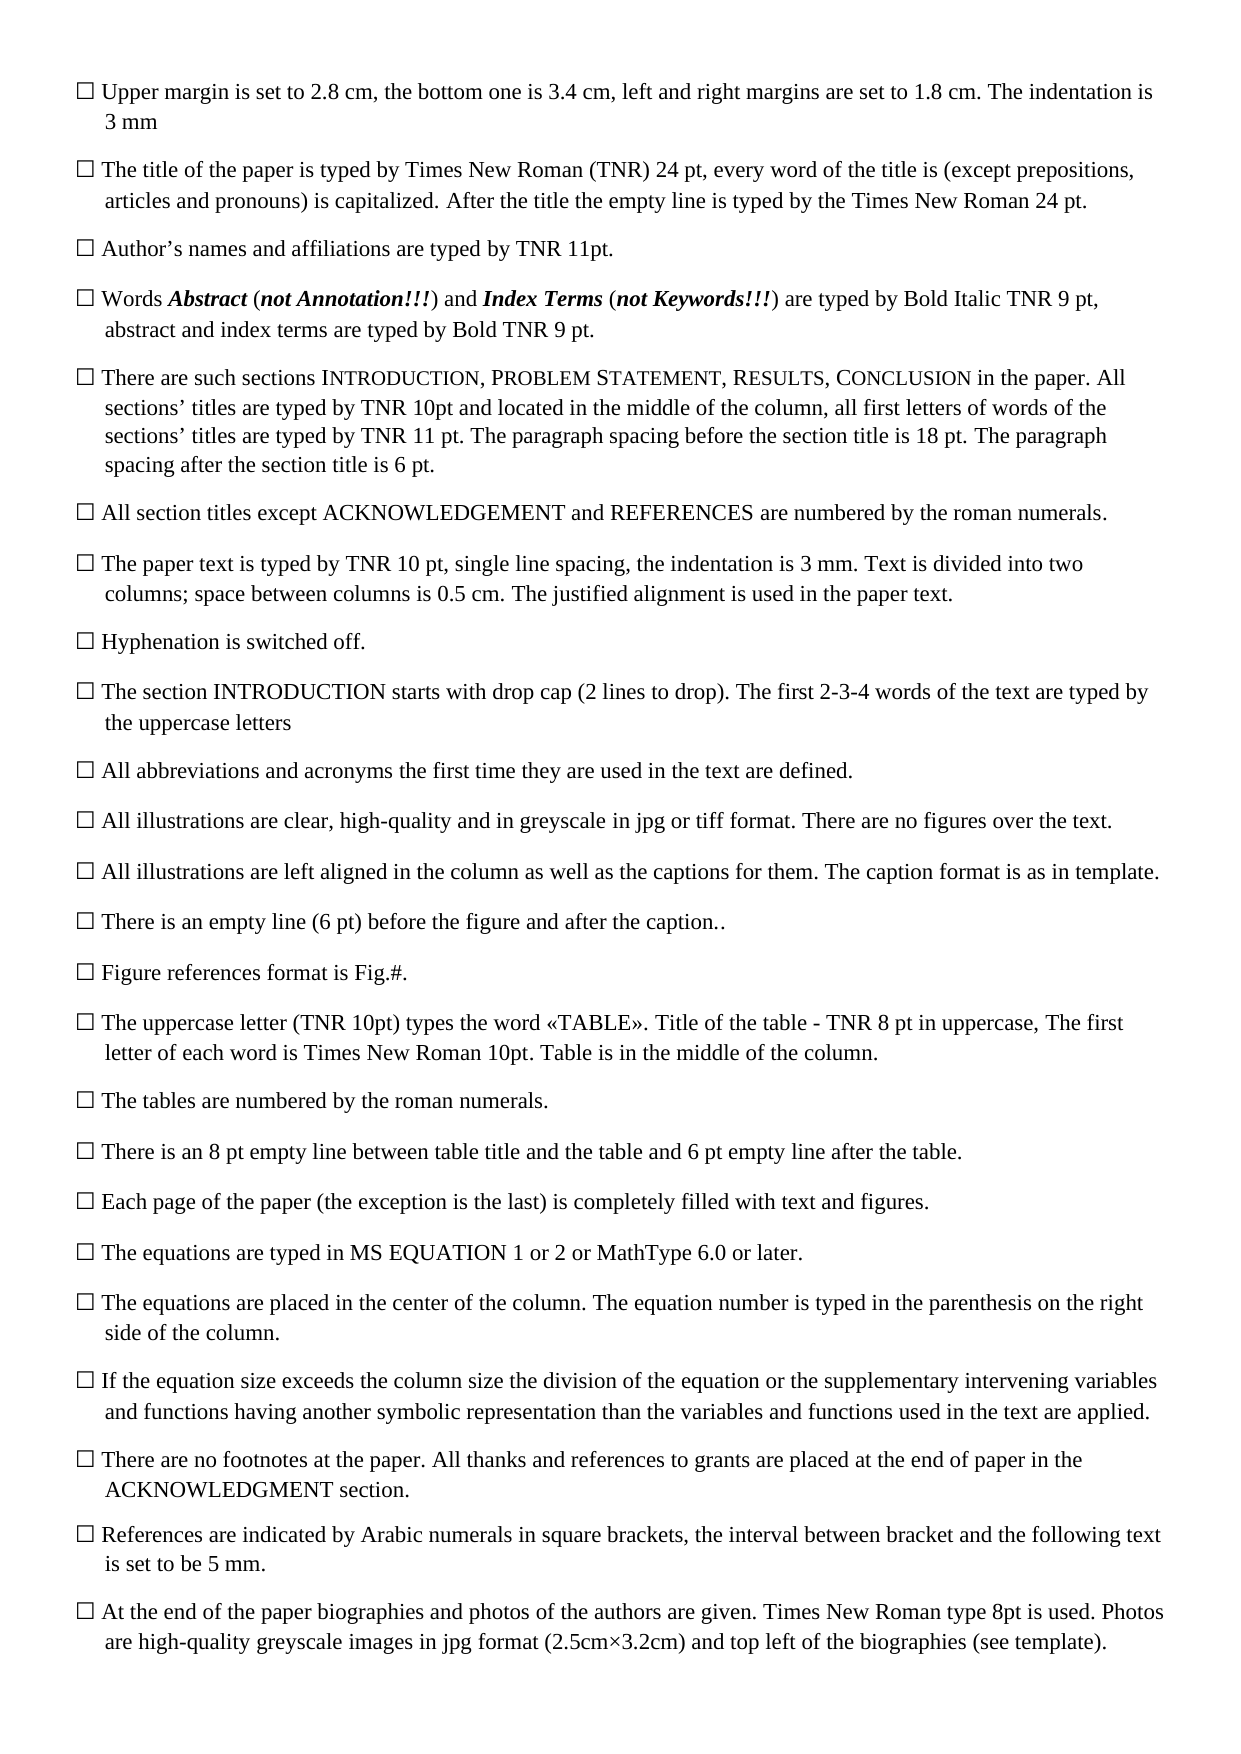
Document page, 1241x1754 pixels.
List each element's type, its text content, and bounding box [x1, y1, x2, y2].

text There are no footnotes at the paper. All thanks and references to grants are placed at the end of paper in the ACKNOWLEDGMENT section. [75, 1443, 1165, 1502]
text References are indicated by Arabic numerals in square brackets, the interval between bracket and the following text is set to be 5 mm. [75, 1521, 1165, 1576]
text All illustrations are clear, high-quality and in greyscale in jpg or tiff format. There are no figures over the text. [75, 804, 1165, 835]
text The paper text is typed by TNR 10 pt, single line spacing, the indentation is 3 mm. Text is divided into two columns; space between columns is 0.5 cm. The justified alignment is used in the paper text. [75, 546, 1165, 606]
text If the equation size exceeds the column size the division of the equation or the supplementary intervening variables and functions having another symbolic representation than the variables and functions used in the text are applied. [75, 1364, 1165, 1424]
text Words Abstract (not Annotation!!!) and Index Terms (not Keywords!!!) are typed by Bold Italic TNR 9 pt, abstract and index terms are typed by Bold TNR 9 pt. [75, 282, 1165, 342]
text Upper margin is set to 2.8 cm, the bottom one is 3.4 cm, left and right margins are set to 1.8 cm. The indentation is 3 mm [75, 75, 1165, 135]
text Author’s names and affiliations are typed by TNR 11pt. [75, 232, 1165, 263]
text There are such sections INTRODUCTION, PROBLEM STATEMENT, RESULTS, CONCLUSION in the paper. All sections’ titles are typed by TNR 10pt and located in the middle of the column, all first letters of words of the sections’ titles are typed by TNR 11 pt. The paragraph spacing before the section title is 18 pt. The paragraph spacing after the section title is 6 pt. [75, 361, 1165, 477]
text The title of the paper is typed by Times New Roman (TNR) 24 pt, every word of the title is (except prepositions, articles and pronouns) is capitalized. After the title the empty line is typed by the Times New Roman 24 pt. [75, 153, 1165, 213]
text Each page of the paper (the exception is the last) is completely filled with text and figures. [75, 1185, 1165, 1216]
text The section INTRODUCTION starts with drop cap (2 lines to drop). The first 2-3-4 words of the text are typed by the uppercase letters [75, 675, 1165, 735]
text The equations are typed in MS EQUATION 1 or 2 or MathType 6.0 or later. [75, 1236, 1165, 1267]
text There is an empty line () before the figure and after the caption.. [75, 905, 1165, 936]
text The tables are numbered by the roman numerals. [75, 1084, 1165, 1116]
text All abbreviations and acronyms the first time they are used in the text are defined. [75, 754, 1165, 785]
text All section titles except ACKNOWLEDGEMENT and REFERENCES are numbered by the roman numerals. [75, 496, 1165, 527]
text Hyphenation is switched off. [75, 625, 1165, 656]
text At the end of the paper biographies and photos of the authors are given. Times New Roman type 8pt is used. Photos are high-quality greyscale images in jpg format (2.5cm×3.2cm) and top left of the biographies (see template). [75, 1595, 1165, 1654]
text Figure references format is Fig.#. [75, 955, 1165, 987]
text All illustrations are left aligned in the column as well as the captions for them. The caption format is as in template. [75, 854, 1165, 886]
text The equations are placed in the center of the column. The equation number is typed in the parenthesis on the right side of the column. [75, 1286, 1165, 1346]
text There is an 8 pt empty line between table title and the table and 6 pt empty line after the table. [75, 1135, 1165, 1166]
text The uppercase letter (TNR 10pt) types the word «TABLE». Title of the table - TNR 8 pt in uppercase, The first letter of each word is Times New Roman 10pt. Table is in the middle of the column. [75, 1006, 1165, 1066]
